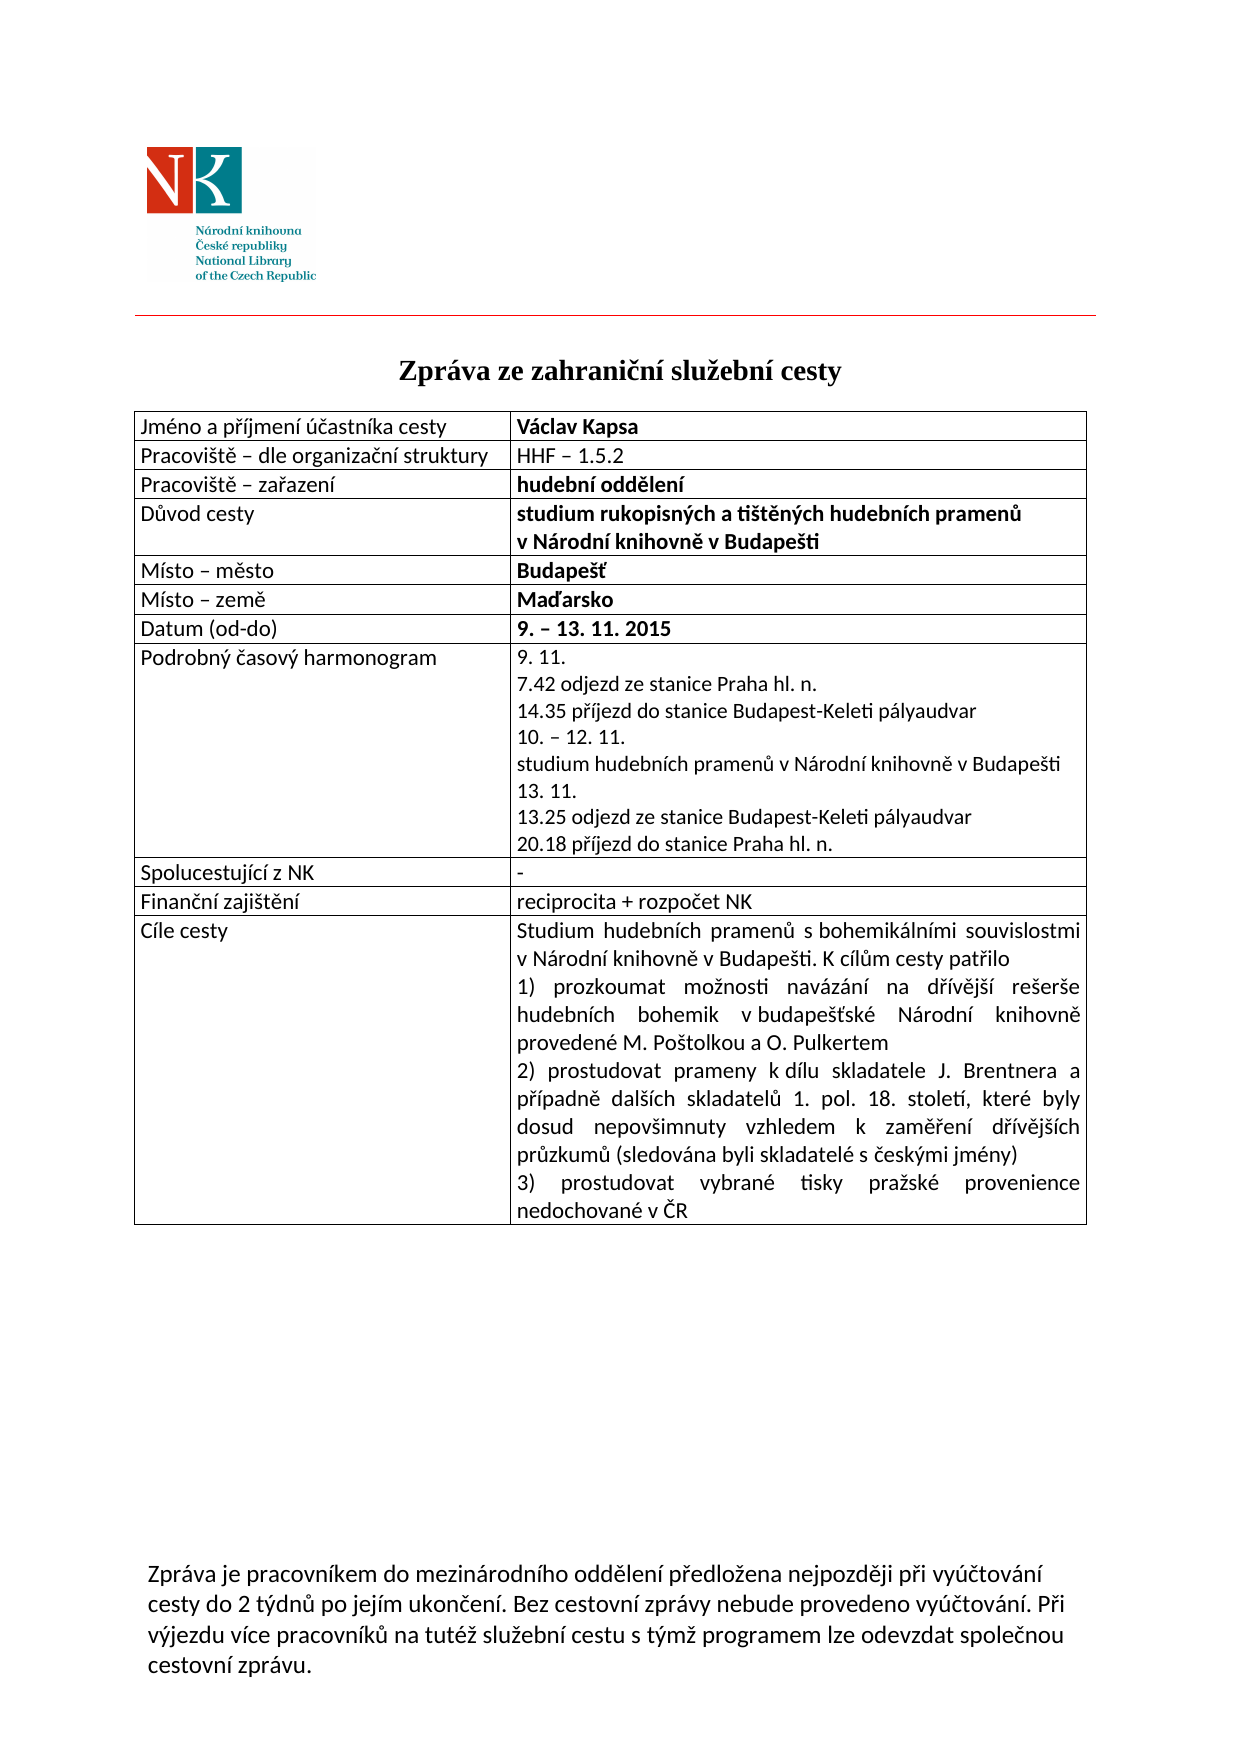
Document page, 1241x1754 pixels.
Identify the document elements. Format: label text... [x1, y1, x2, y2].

subtitle Zpráva ze zahraniční služební cesty [148, 353, 1093, 387]
table_cell Pracoviště – dle organizační struktury [135, 441, 510, 469]
table_cell 9. 11. 7.42 odjezd ze stanice Praha hl. n. 14.35 příjezd do stanice Budapest-Keleti pályaudvar 10. – 12. 11. studium hudebních pramenů v Národní knihovně v Budapešti 13. 11. 13.25 odjezd ze stanice Budapest-Keleti pályaudvar 20.18 příjezd do stanice Praha hl. n. [511, 644, 1086, 857]
table_cell Místo – město [135, 556, 510, 584]
table_cell Cíle cesty [135, 916, 510, 1224]
table_cell reciprocita + rozpočet NK [511, 887, 1086, 915]
table_cell HHF – 1.5.2 [511, 441, 1086, 469]
table_header Václav Kapsa [511, 412, 1086, 440]
table_cell Budapešť [511, 556, 1086, 584]
picture [147, 147, 316, 282]
table_cell Místo – země [135, 585, 510, 613]
table_cell Důvod cesty [135, 499, 510, 555]
table_cell Pracoviště – zařazení [135, 470, 510, 498]
table_cell Podrobný časový harmonogram [135, 644, 510, 857]
table_cell Datum (od-do) [135, 615, 510, 642]
table_cell - [511, 858, 1086, 886]
table_cell Studium hudebních pramenů s bohemikálními souvislostmi v Národní knihovně v Budapešti. K cílům cesty patřilo 1) prozkoumat možnosti navázání na dřívější rešerše hudebních bohemik v budapešťské Národní knihovně provedené M. Poštolkou a O. Pulkertem 2) prostudovat prameny k dílu skladatele J. Brentnera a případně dalších skladatelů 1. pol. 18. století, které byly dosud nepovšimnuty vzhledem k zaměření dřívějších průzkumů (sledována byli skladatelé s českými jmény) 3) prostudovat vybrané tisky pražské provenience nedochované v ČR [511, 916, 1086, 1224]
table_cell Maďarsko [511, 585, 1086, 613]
table_cell Finanční zajištění [135, 887, 510, 915]
table_cell hudební oddělení [511, 470, 1086, 498]
table_cell studium rukopisných a tištěných hudebních pramenů v Národní knihovně v Budapešti [511, 499, 1086, 555]
table_header Jméno a příjmení účastníka cesty [135, 412, 510, 440]
table_cell 9. – 13. 11. 2015 [511, 615, 1086, 642]
table_cell Spolucestující z NK [135, 858, 510, 886]
